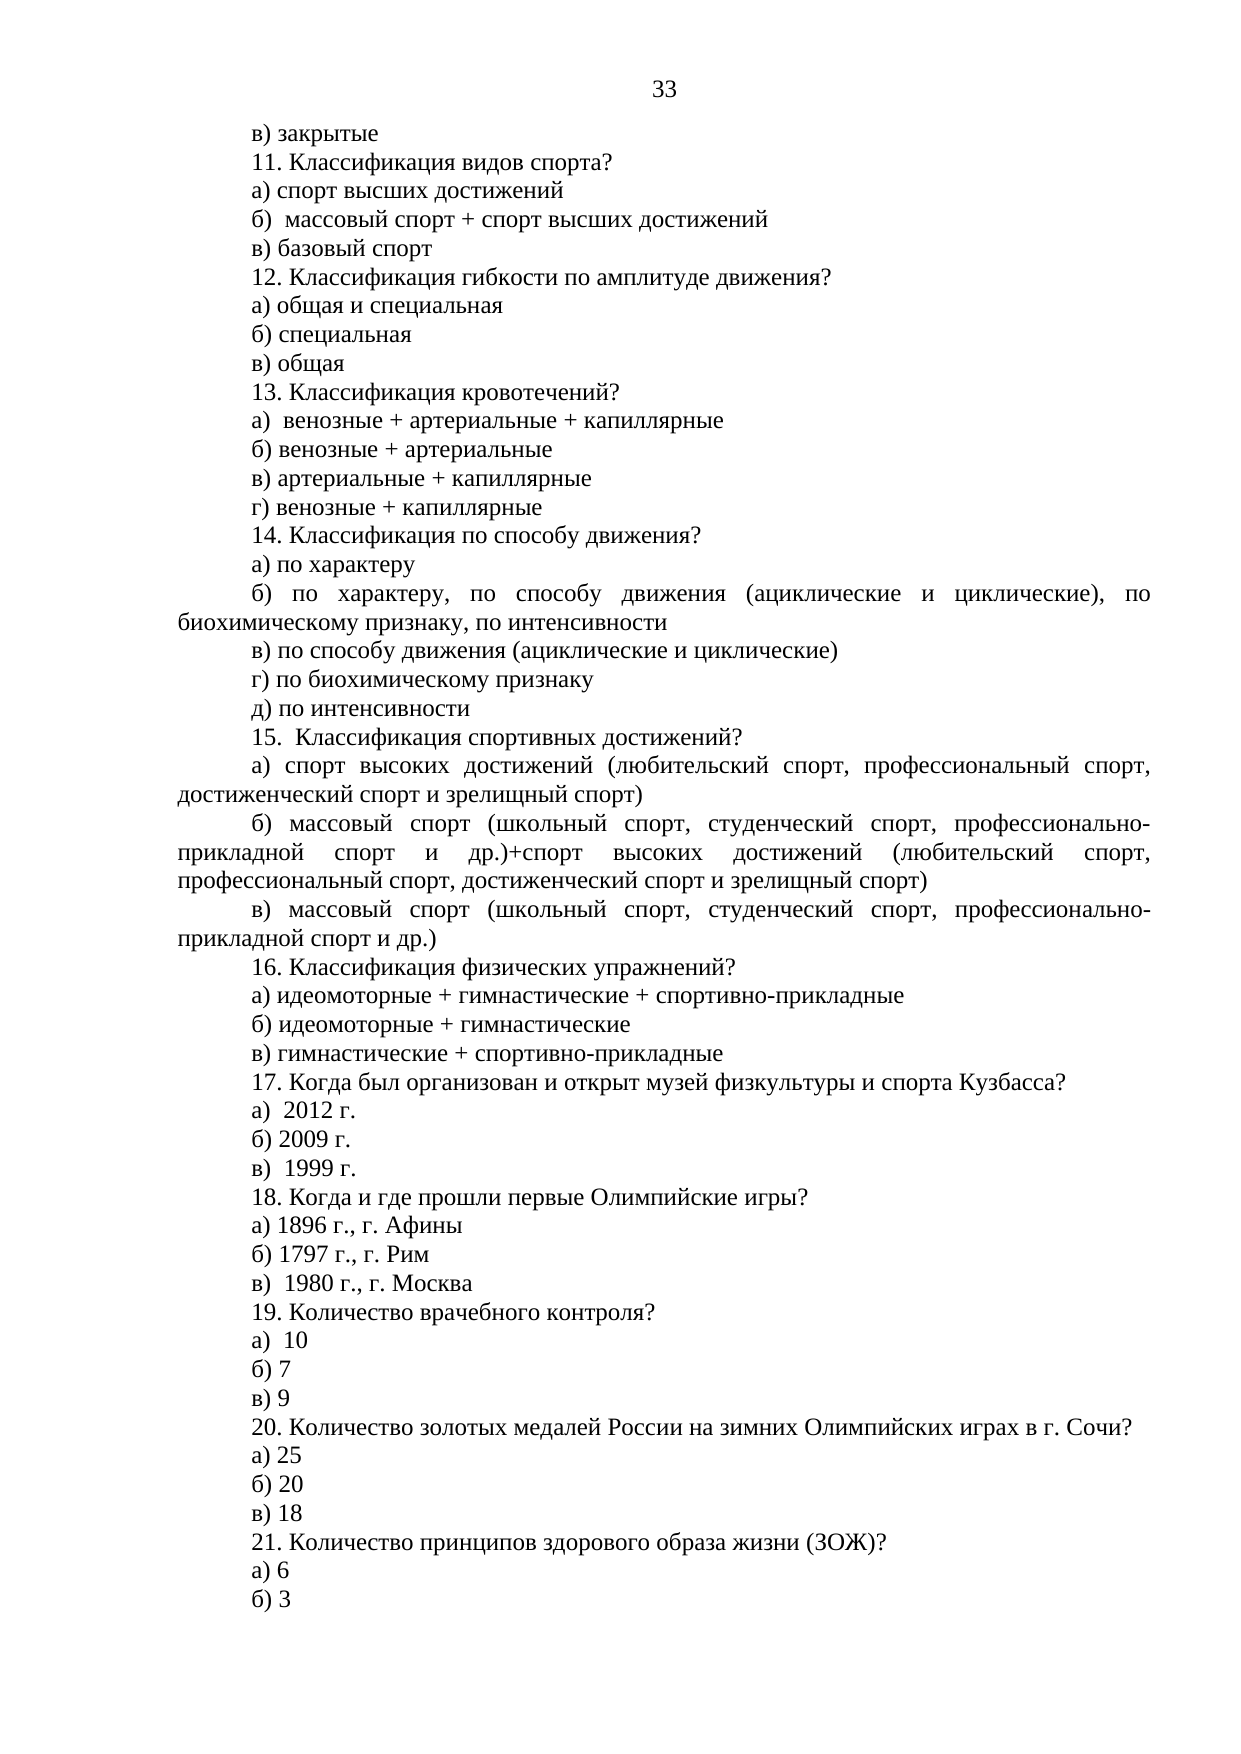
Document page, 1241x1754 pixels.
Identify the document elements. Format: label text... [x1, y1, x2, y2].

text а) по характеру [177, 549, 1152, 578]
text б) 1797 г., г. Рим [177, 1239, 1152, 1268]
text а) спорт высших достижений [177, 176, 1152, 204]
text б) 7 [177, 1354, 1152, 1383]
text 21. Количество принципов здорового образа жизни (ЗОЖ)? [177, 1527, 1152, 1556]
text а) 1896 г., г. Афины [177, 1211, 1152, 1239]
text в) 1980 г., г. Москва [177, 1268, 1152, 1297]
text в) гимнастические + спортивно-прикладные [177, 1038, 1152, 1067]
text а) 6 [177, 1556, 1152, 1584]
text 13. Классификация кровотечений? [177, 377, 1152, 406]
text б) идеомоторные + гимнастические [177, 1009, 1152, 1038]
text 18. Когда и где прошли первые Олимпийские игры? [177, 1182, 1152, 1211]
text 17. Когда был организован и открыт музей физкультуры и спорта Кузбасса? [177, 1067, 1152, 1096]
text б) 2009 г. [177, 1124, 1152, 1153]
text а) 2012 г. [177, 1096, 1152, 1124]
text г) венозные + капиллярные [177, 492, 1152, 521]
text б) 3 [177, 1584, 1152, 1613]
text в) 18 [177, 1498, 1152, 1527]
text б) массовый спорт (школьный спорт, студенческий спорт, профессионально-прикладной спорт и др.)+спорт высоких достижений (любительский спорт, профессиональный спорт, достиженческий спорт и зрелищный спорт) [177, 808, 1152, 894]
text г) по биохимическому признаку [177, 664, 1152, 693]
text д) по интенсивности [177, 693, 1152, 722]
text а) спорт высоких достижений (любительский спорт, профессиональный спорт, достиженческий спорт и зрелищный спорт) [177, 751, 1152, 808]
text б) по характеру, по способу движения (ациклические и циклические), по биохимическому признаку, по интенсивности [177, 578, 1152, 636]
text 14. Классификация по способу движения? [177, 521, 1152, 549]
text в) артериальные + капиллярные [177, 463, 1152, 492]
text 11. Классификация видов спорта? [177, 147, 1152, 176]
text а) 10 [177, 1326, 1152, 1354]
text а) идеомоторные + гимнастические + спортивно-прикладные [177, 981, 1152, 1009]
text в) массовый спорт (школьный спорт, студенческий спорт, профессионально-прикладной спорт и др.) [177, 894, 1152, 952]
text в) по способу движения (ациклические и циклические) [177, 636, 1152, 664]
text в) закрытые [177, 118, 1152, 147]
text а) 25 [177, 1441, 1152, 1469]
text 20. Количество золотых медалей России на зимних Олимпийских играх в г. Сочи? [177, 1412, 1152, 1441]
text в) 9 [177, 1383, 1152, 1412]
text в) 1999 г. [177, 1153, 1152, 1182]
text в) общая [177, 348, 1152, 377]
text б) массовый спорт + спорт высших достижений [177, 204, 1152, 233]
text 19. Количество врачебного контроля? [177, 1297, 1152, 1326]
text 15. Классификация спортивных достижений? [177, 722, 1152, 751]
text 12. Классификация гибкости по амплитуде движения? [177, 262, 1152, 291]
text б) специальная [177, 319, 1152, 348]
text в) базовый спорт [177, 233, 1152, 262]
text 16. Классификация физических упражнений? [177, 952, 1152, 981]
text б) венозные + артериальные [177, 434, 1152, 463]
text б) 20 [177, 1469, 1152, 1498]
text а) венозные + артериальные + капиллярные [177, 406, 1152, 434]
text а) общая и специальная [177, 291, 1152, 319]
